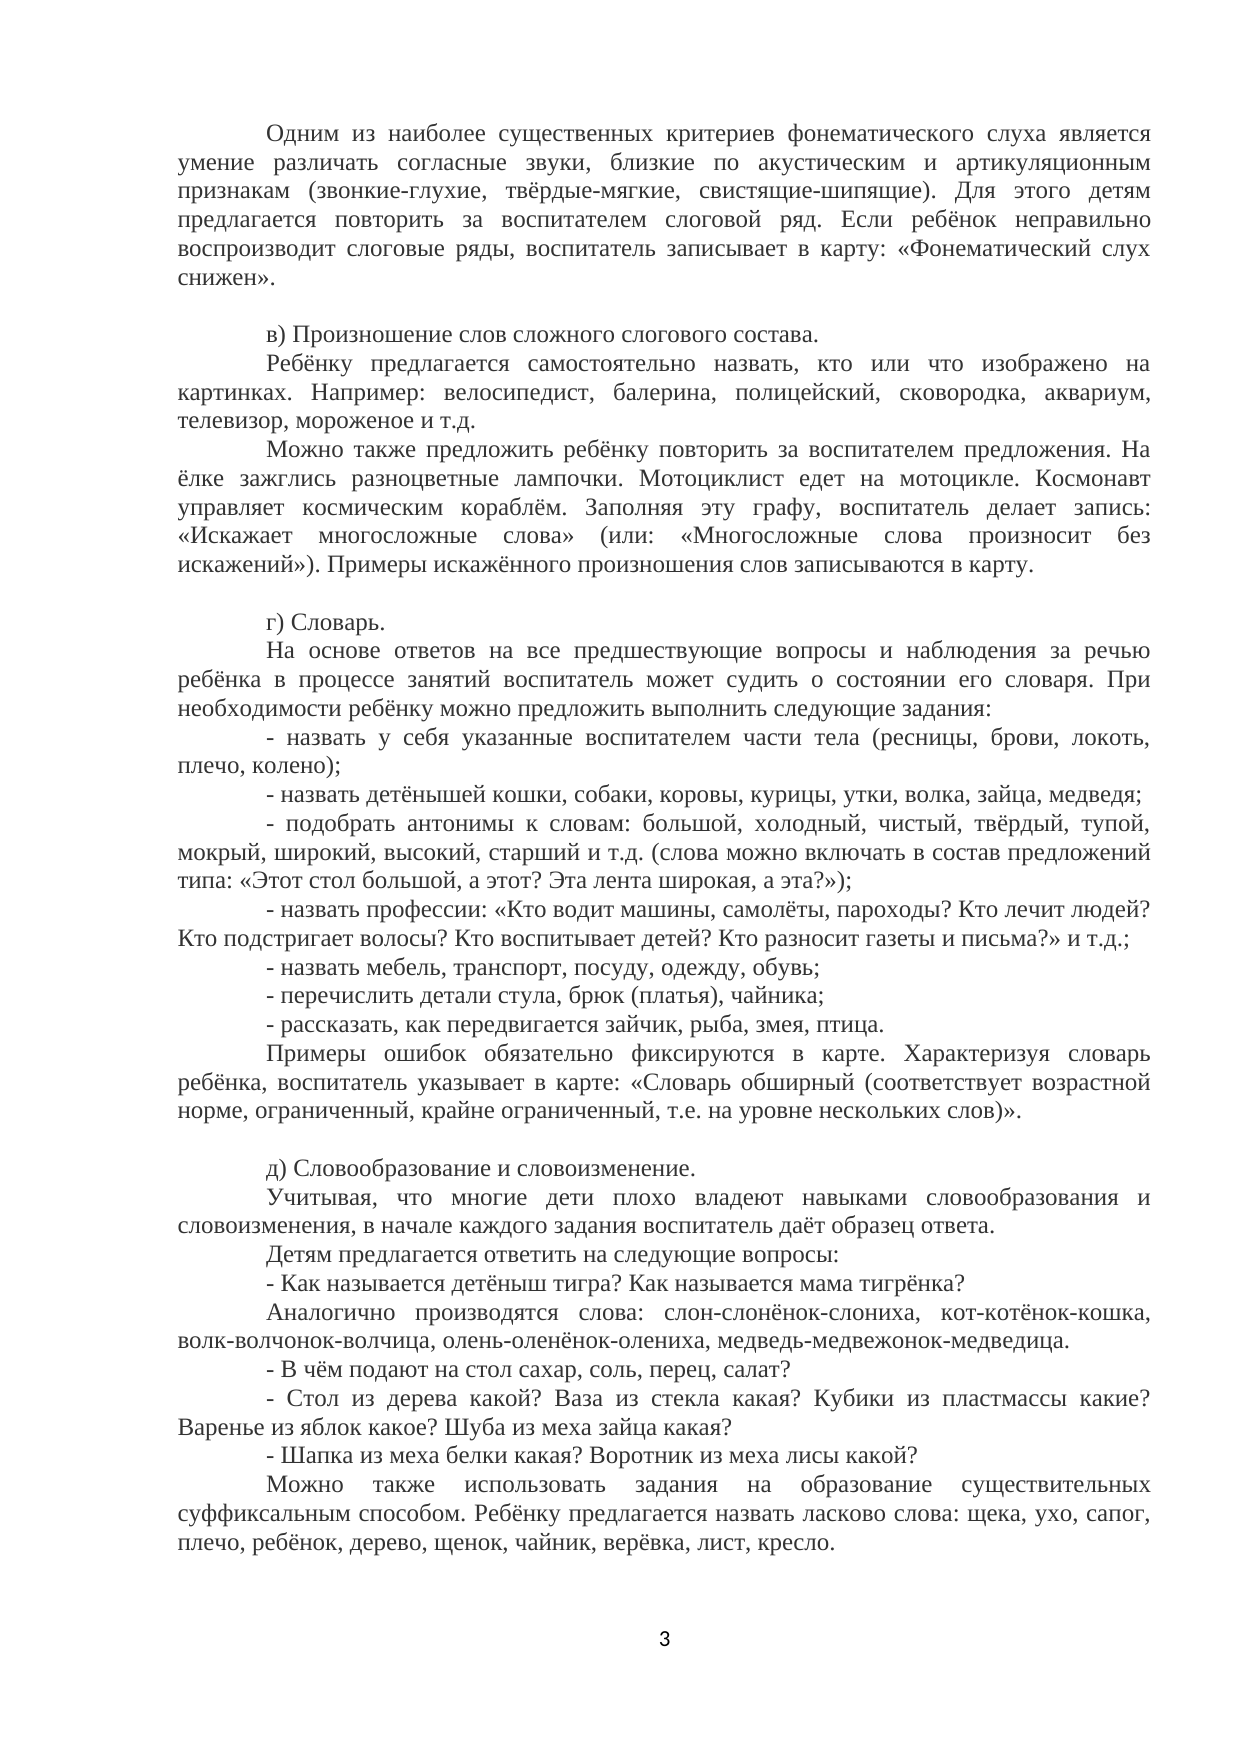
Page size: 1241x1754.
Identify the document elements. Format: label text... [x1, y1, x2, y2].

text в) Произношение слов сложного слогового состава. [177, 319, 1152, 348]
text - В чём подают на стол сахар, соль, перец, салат? [177, 1354, 1152, 1383]
text - назвать детёнышей кошки, собаки, коровы, курицы, утки, волка, зайца, медведя; [177, 779, 1152, 808]
text - назвать профессии: «Кто водит машины, самолёты, пароходы? Кто лечит людей? Кто подстригает волосы? Кто воспитывает детей? Кто разносит газеты и письма?» и т.д.; [177, 894, 1152, 952]
text - назвать у себя указанные воспитателем части тела (ресницы, брови, локоть, плечо, колено); [177, 722, 1152, 779]
text - рассказать, как передвигается зайчик, рыба, змея, птица. [177, 1009, 1152, 1038]
text - назвать мебель, транспорт, посуду, одежду, обувь; [177, 952, 1152, 981]
text Можно также использовать задания на образование существительных суффиксальным способом. Ребёнку предлагается назвать ласково слова: щека, ухо, сапог, плечо, ребёнок, дерево, щенок, чайник, верёвка, лист, кресло. [177, 1469, 1152, 1556]
text Одним из наиболее существенных критериев фонематического слуха является умение различать согласные звуки, близкие по акустическим и артикуляционным признакам (звонкие-глухие, твёрдые-мягкие, свистящие-шипящие). Для этого детям предлагается повторить за воспитателем слоговой ряд. Если ребёнок неправильно воспроизводит слоговые ряды, воспитатель записывает в карту: «Фонематический слух снижен». [177, 118, 1152, 291]
text г) Словарь. [177, 607, 1152, 636]
text Можно также предложить ребёнку повторить за воспитателем предложения. На ёлке зажглись разноцветные лампочки. Мотоциклист едет на мотоцикле. Космонавт управляет космическим кораблём. Заполняя эту графу, воспитатель делает запись: «Искажает многосложные слова» (или: «Многосложные слова произносит без искажений»). Примеры искажённого произношения слов записываются в карту. [177, 434, 1152, 578]
text - Стол из дерева какой? Ваза из стекла какая? Кубики из пластмассы какие? Варенье из яблок какое? Шуба из меха зайца какая? [177, 1383, 1152, 1441]
text Учитывая, что многие дети плохо владеют навыками словообразования и словоизменения, в начале каждого задания воспитатель даёт образец ответа. [177, 1182, 1152, 1239]
text д) Словообразование и словоизменение. [177, 1153, 1152, 1182]
text Аналогично производятся слова: слон-слонёнок-слониха, кот-котёнок-кошка, волк-волчонок-волчица, олень-оленёнок-олениха, медведь-медвежонок-медведица. [177, 1297, 1152, 1354]
text Детям предлагается ответить на следующие вопросы: [177, 1239, 1152, 1268]
text На основе ответов на все предшествующие вопросы и наблюдения за речью ребёнка в процессе занятий воспитатель может судить о состоянии его словаря. При необходимости ребёнку можно предложить выполнить следующие задания: [177, 636, 1152, 722]
text Ребёнку предлагается самостоятельно назвать, кто или что изображено на картинках. Например: велосипедист, балерина, полицейский, сковородка, аквариум, телевизор, мороженое и т.д. [177, 348, 1152, 434]
text Примеры ошибок обязательно фиксируются в карте. Характеризуя словарь ребёнка, воспитатель указывает в карте: «Словарь обширный (соответствует возрастной норме, ограниченный, крайне ограниченный, т.е. на уровне нескольких слов)». [177, 1038, 1152, 1124]
text - перечислить детали стула, брюк (платья), чайника; [177, 981, 1152, 1009]
text - Шапка из меха белки какая? Воротник из меха лисы какой? [177, 1441, 1152, 1469]
text - Как называется детёныш тигра? Как называется мама тигрёнка? [177, 1268, 1152, 1297]
text - подобрать антонимы к словам: большой, холодный, чистый, твёрдый, тупой, мокрый, широкий, высокий, старший и т.д. (слова можно включать в состав предложений типа: «Этот стол большой, а этот? Эта лента широкая, а эта?»); [177, 808, 1152, 894]
